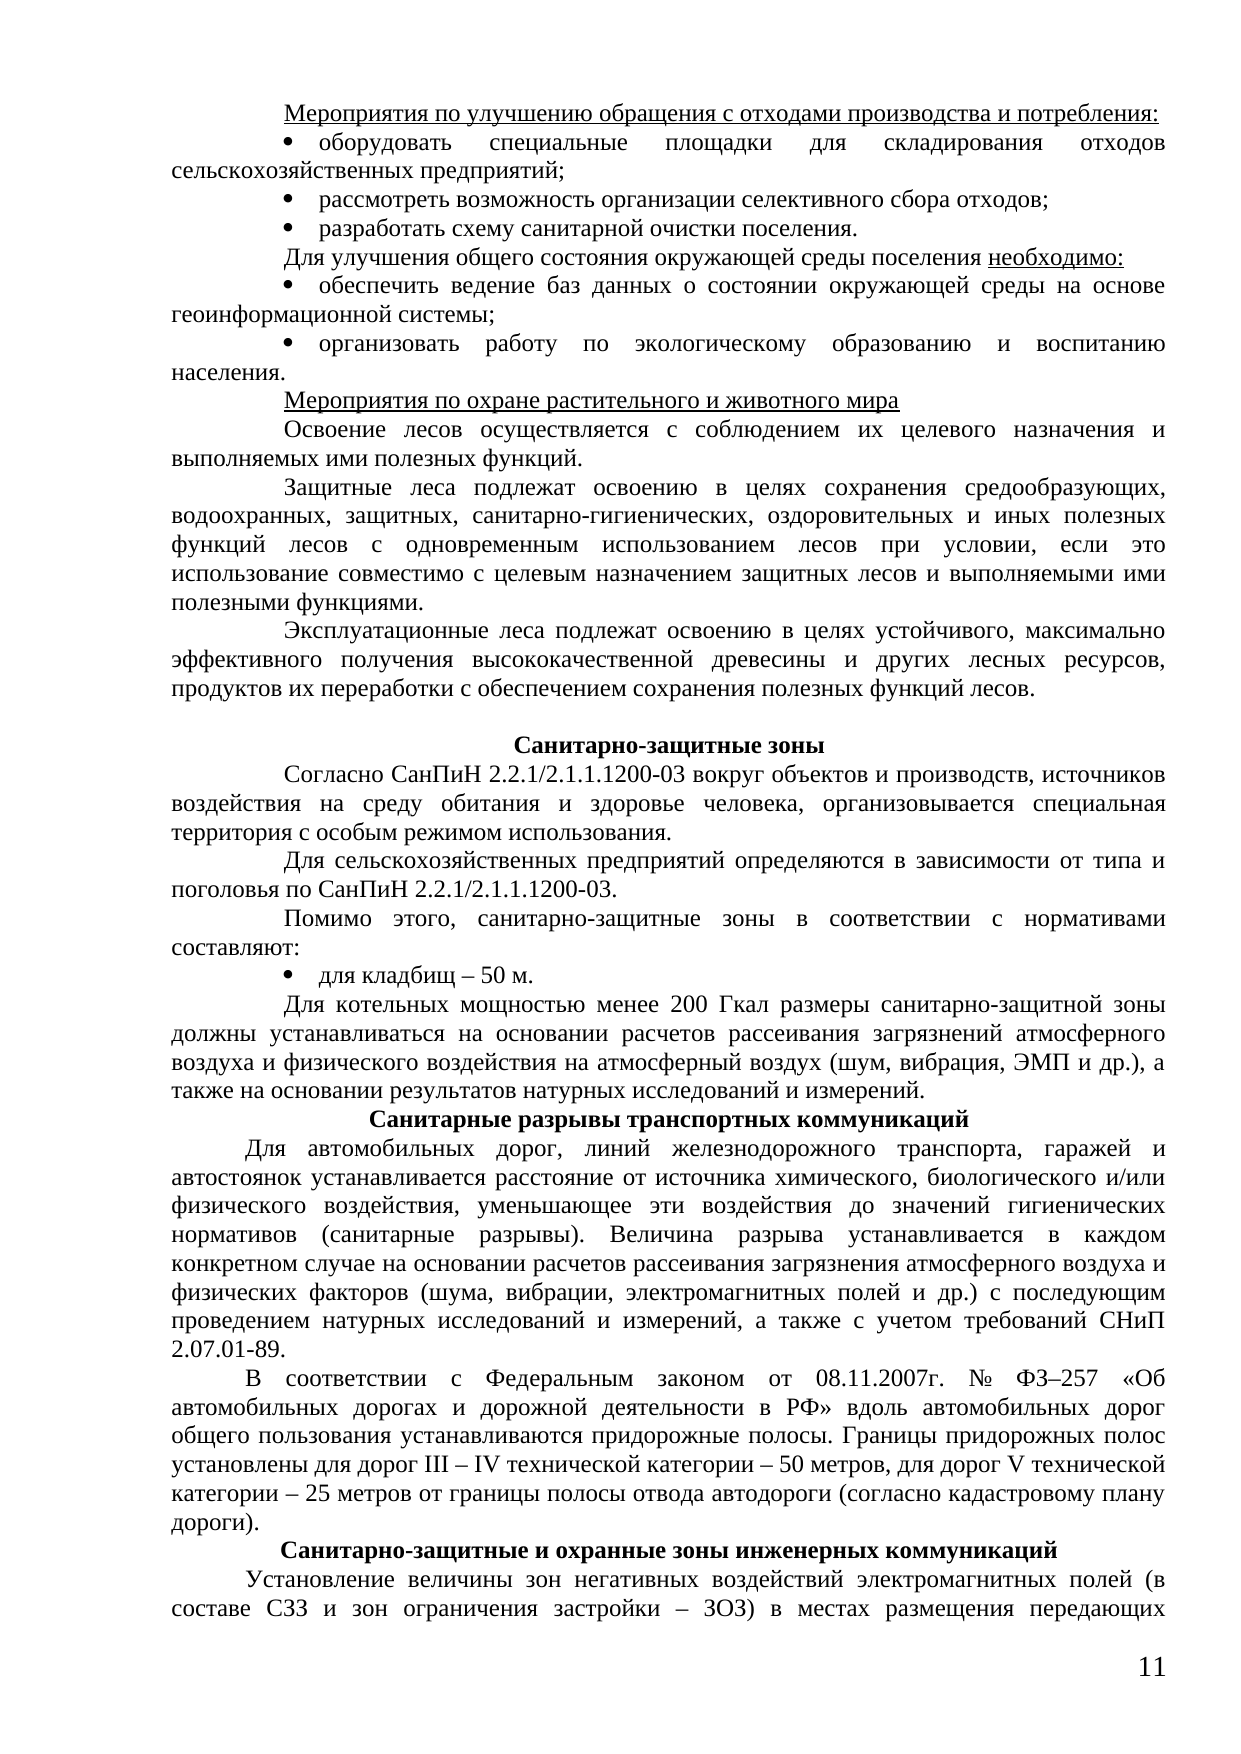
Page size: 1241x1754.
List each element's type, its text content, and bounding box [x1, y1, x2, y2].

text Санитарно-защитные зоны [171, 730, 1167, 759]
list для кладбищ – 50 м. [171, 960, 1167, 989]
text Санитарно-защитные и охранные зоны инженерных коммуникаций [171, 1535, 1167, 1564]
text Для сельскохозяйственных предприятий определяются в зависимости от типа и поголовья по СанПиН 2.2.1/2.1.1.1200-03. [171, 845, 1167, 903]
text Защитные леса подлежат освоению в целях сохранения средообразующих, водоохранных, защитных, санитарно-гигиенических, оздоровительных и иных полезных функций лесов с одновременным использованием лесов при условии, если это использование совместимо с целевым назначением защитных лесов и выполняемыми ими полезными функциями. [171, 472, 1167, 615]
text Мероприятия по охране растительного и животного мира [171, 385, 1167, 414]
list организовать работу по экологическому образованию и воспитанию населения. [171, 328, 1167, 385]
text Санитарные разрывы транспортных коммуникаций [171, 1104, 1167, 1133]
text В соответствии с Федеральным законом от 08.11.2007г. № ФЗ–257 «Об автомобильных дорогах и дорожной деятельности в РФ» вдоль автомобильных дорог общего пользования устанавливаются придорожные полосы. Границы придорожных полос установлены для дорог III – IV технической категории – 50 метров, для дорог V технической категории – 25 метров от границы полосы отвода автодороги (согласно кадастровому плану дороги). [171, 1363, 1167, 1535]
text Освоение лесов осуществляется с соблюдением их целевого назначения и выполняемых ими полезных функций. [171, 414, 1167, 472]
text Для улучшения общего состояния окружающей среды поселения необходимо: [171, 242, 1167, 270]
list рассмотреть возможность организации селективного сбора отходов; [171, 184, 1167, 213]
list разработать схему санитарной очистки поселения. [171, 213, 1167, 242]
text Помимо этого, санитарно-защитные зоны в соответствии с нормативами составляют: [171, 903, 1167, 960]
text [171, 1564, 1167, 1622]
text Для автомобильных дорог, линий железнодорожного транспорта, гаражей и автостоянок устанавливается расстояние от источника химического, биологического и/или физического воздействия, уменьшающее эти воздействия до значений гигиенических нормативов (санитарные разрывы). Величина разрыва устанавливается в каждом конкретном случае на основании расчетов рассеивания загрязнения атмосферного воздуха и физических факторов (шума, вибрации, электромагнитных полей и др.) с последующим проведением натурных исследований и измерений, а также с учетом требований СНиП 2.07.01-89. [171, 1133, 1167, 1363]
text Для котельных мощностью менее 200 Гкал размеры санитарно-защитной зоны должны устанавливаться на основании расчетов рассеивания загрязнений атмосферного воздуха и физического воздействия на атмосферный воздух (шум, вибрация, ЭМП и др.), а также на основании результатов натурных исследований и измерений. [171, 989, 1167, 1104]
text Мероприятия по улучшению обращения с отходами производства и потребления: [171, 98, 1167, 127]
text Эксплуатационные леса подлежат освоению в целях устойчивого, максимально эффективного получения высококачественной древесины и других лесных ресурсов, продуктов их переработки с обеспечением сохранения полезных функций лесов. [171, 615, 1167, 702]
list оборудовать специальные площадки для складирования отходов сельскохозяйственных предприятий; [171, 127, 1167, 184]
text Согласно СанПиН 2.2.1/2.1.1.1200-03 вокруг объектов и производств, источников воздействия на среду обитания и здоровье человека, организовывается специальная территория с особым режимом использования. [171, 759, 1167, 845]
list обеспечить ведение баз данных о состоянии окружающей среды на основе геоинформационной системы; [171, 270, 1167, 328]
